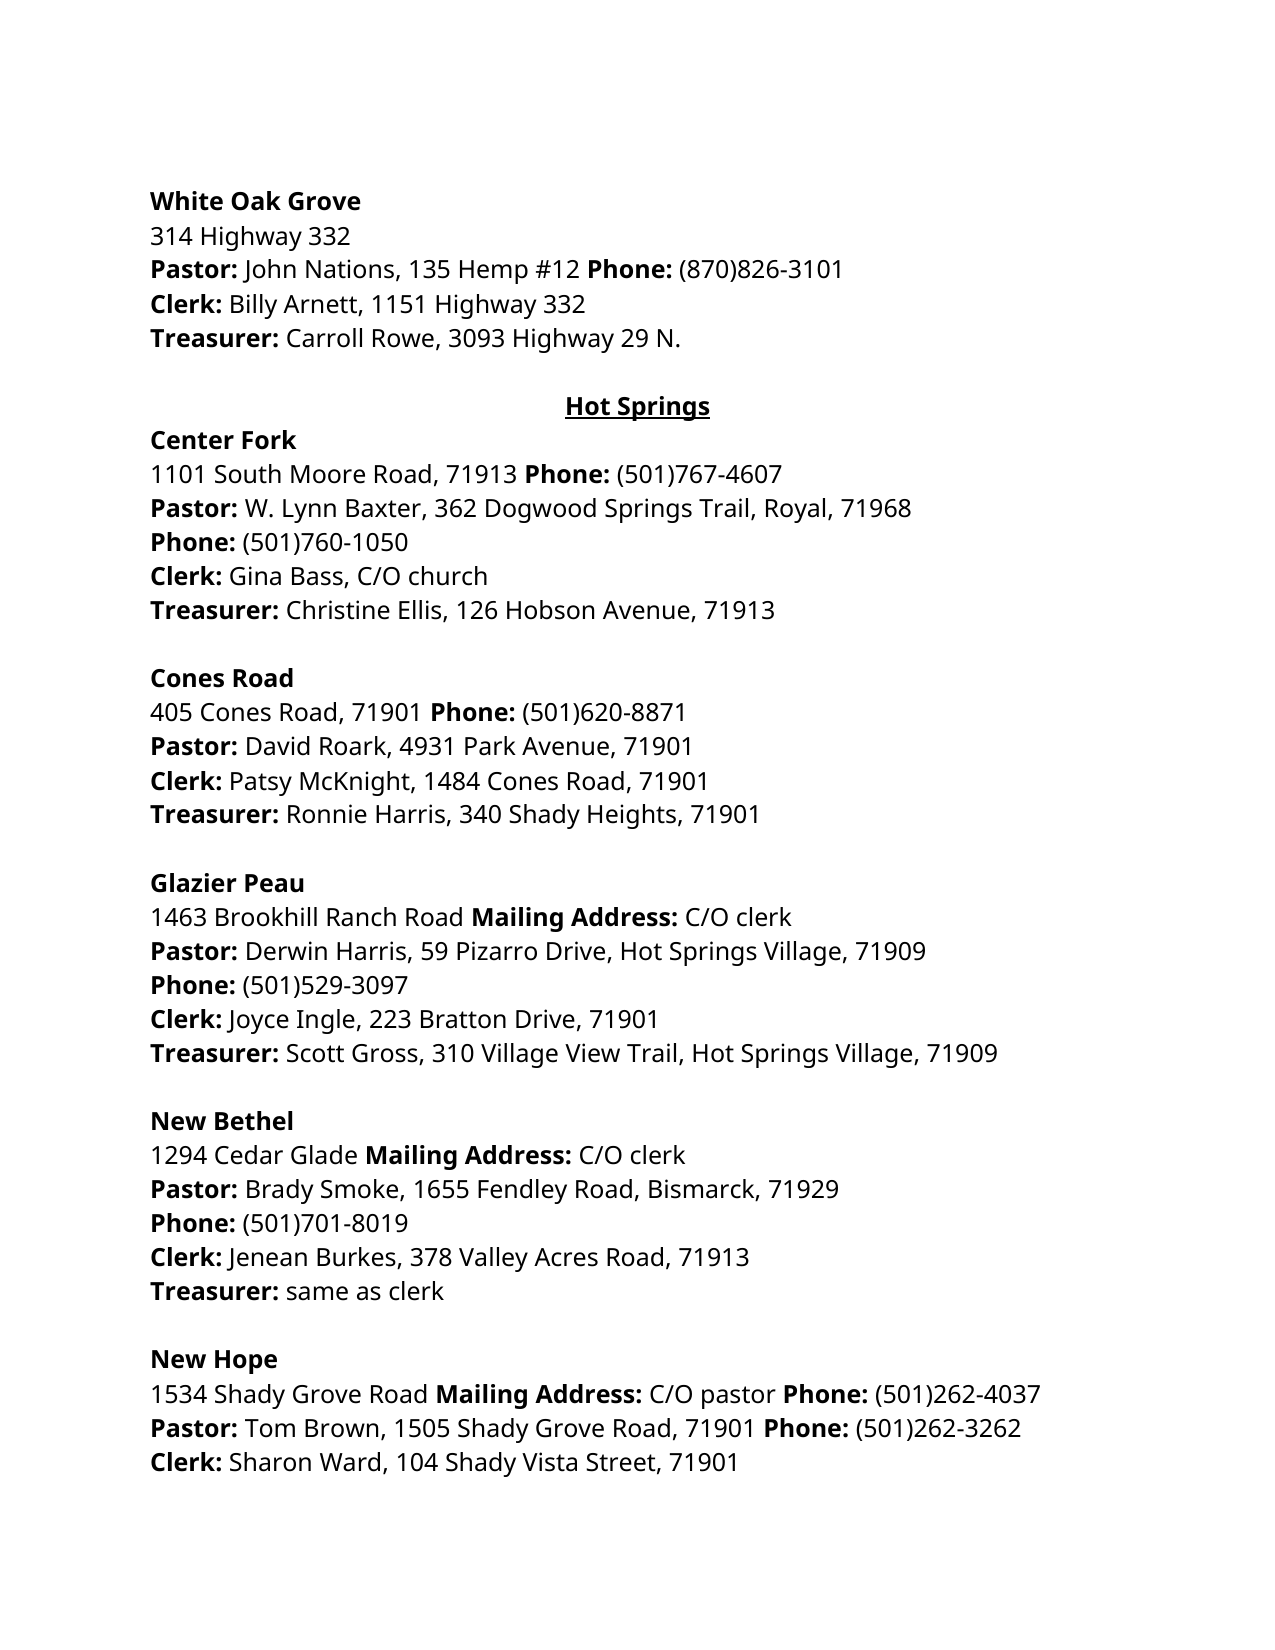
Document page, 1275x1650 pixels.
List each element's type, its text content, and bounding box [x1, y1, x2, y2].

text Phone: (501)701-8019 [150, 1206, 1125, 1240]
text 1294 Cedar Glade Mailing Address: C/O clerk [150, 1138, 1125, 1172]
text Pastor: John Nations, 135 Hemp #12 Phone: (870)826-3101 [150, 252, 1125, 286]
text White Oak Grove [150, 184, 1125, 218]
text Clerk: Jenean Burkes, 378 Valley Acres Road, 71913 [150, 1240, 1125, 1274]
text New Bethel [150, 1104, 1125, 1138]
text Glazier Peau [150, 865, 1125, 899]
text Center Fork [150, 422, 1125, 457]
text Clerk: Gina Bass, C/O church [150, 559, 1125, 593]
text Phone: (501)760-1050 [150, 525, 1125, 559]
text Pastor: Tom Brown, 1505 Shady Grove Road, 71901 Phone: (501)262-3262 [150, 1410, 1125, 1444]
text Clerk: Billy Arnett, 1151 Highway 332 [150, 286, 1125, 320]
text 1463 Brookhill Ranch Road Mailing Address: C/O clerk [150, 899, 1125, 933]
text 1534 Shady Grove Road Mailing Address: C/O pastor Phone: (501)262-4037 [150, 1376, 1125, 1410]
text Clerk: Joyce Ingle, 223 Bratton Drive, 71901 [150, 1002, 1125, 1036]
text Phone: (501)529-3097 [150, 967, 1125, 1002]
text Pastor: Derwin Harris, 59 Pizarro Drive, Hot Springs Village, 71909 [150, 933, 1125, 967]
text Treasurer: same as clerk [150, 1274, 1125, 1308]
text Treasurer: Carroll Rowe, 3093 Highway 29 N. [150, 320, 1125, 354]
text Pastor: W. Lynn Baxter, 362 Dogwood Springs Trail, Royal, 71968 [150, 491, 1125, 525]
text 405 Cones Road, 71901 Phone: (501)620-8871 [150, 695, 1125, 729]
text Pastor: David Roark, 4931 Park Avenue, 71901 [150, 729, 1125, 763]
text Cones Road [150, 661, 1125, 695]
text Treasurer: Ronnie Harris, 340 Shady Heights, 71901 [150, 797, 1125, 831]
text Treasurer: Christine Ellis, 126 Hobson Avenue, 71913 [150, 593, 1125, 627]
text 314 Highway 332 [150, 218, 1125, 252]
text New Hope [150, 1342, 1125, 1376]
text Hot Springs [150, 388, 1125, 422]
text Treasurer: Scott Gross, 310 Village View Trail, Hot Springs Village, 71909 [150, 1036, 1125, 1070]
text Pastor: Brady Smoke, 1655 Fendley Road, Bismarck, 71929 [150, 1172, 1125, 1206]
text Clerk: Sharon Ward, 104 Shady Vista Street, 71901 [150, 1444, 1125, 1478]
text 1101 South Moore Road, 71913 Phone: (501)767-4607 [150, 457, 1125, 491]
text Clerk: Patsy McKnight, 1484 Cones Road, 71901 [150, 763, 1125, 797]
